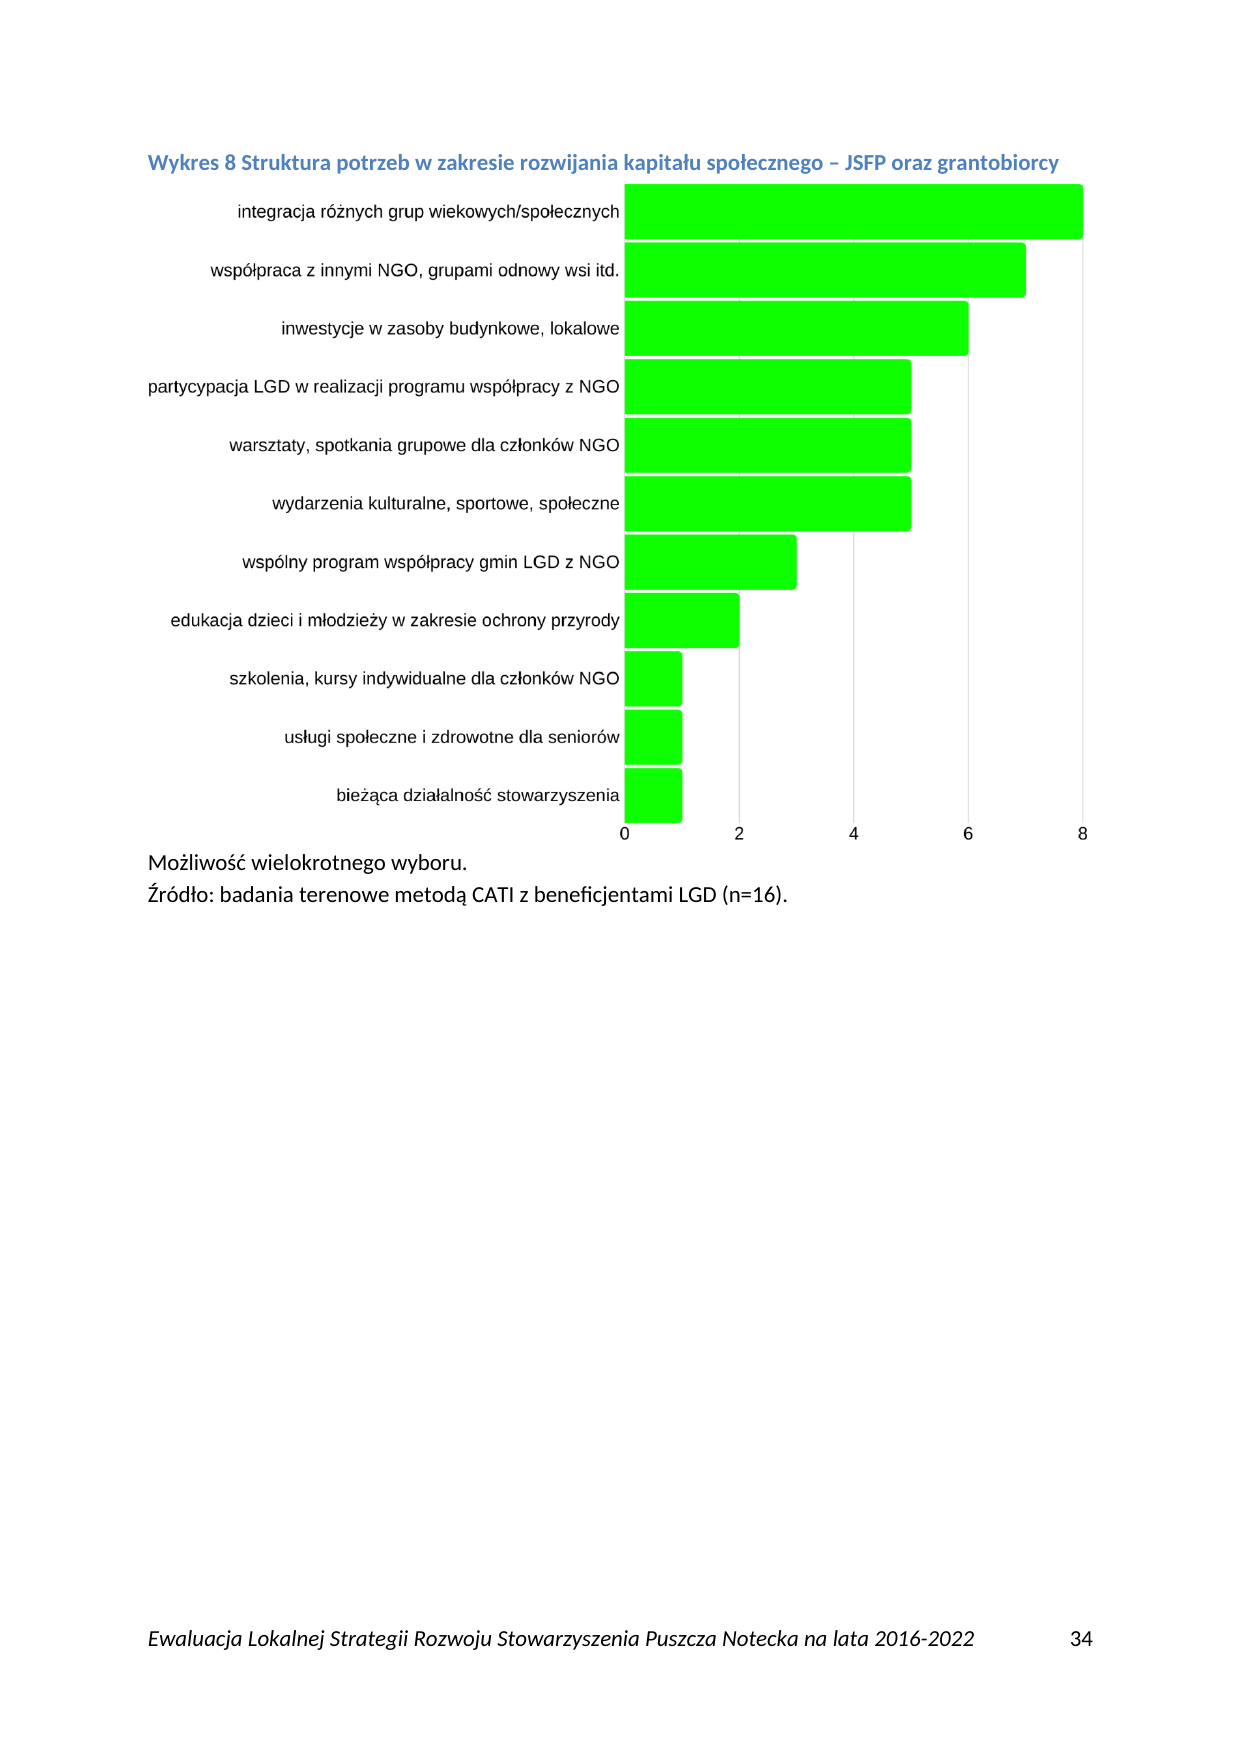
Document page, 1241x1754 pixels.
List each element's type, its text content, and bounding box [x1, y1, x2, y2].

text Możliwość wielokrotnego wyboru. [148, 848, 1093, 876]
text Wykres 8 Struktura potrzeb w zakresie rozwijania kapitału społecznego – JSFP oraz grantobiorcy [148, 148, 1093, 175]
picture [147, 175, 1093, 844]
text Źródło: badania terenowe metodą CATI z beneficjentami LGD (n=16). [148, 880, 1093, 908]
